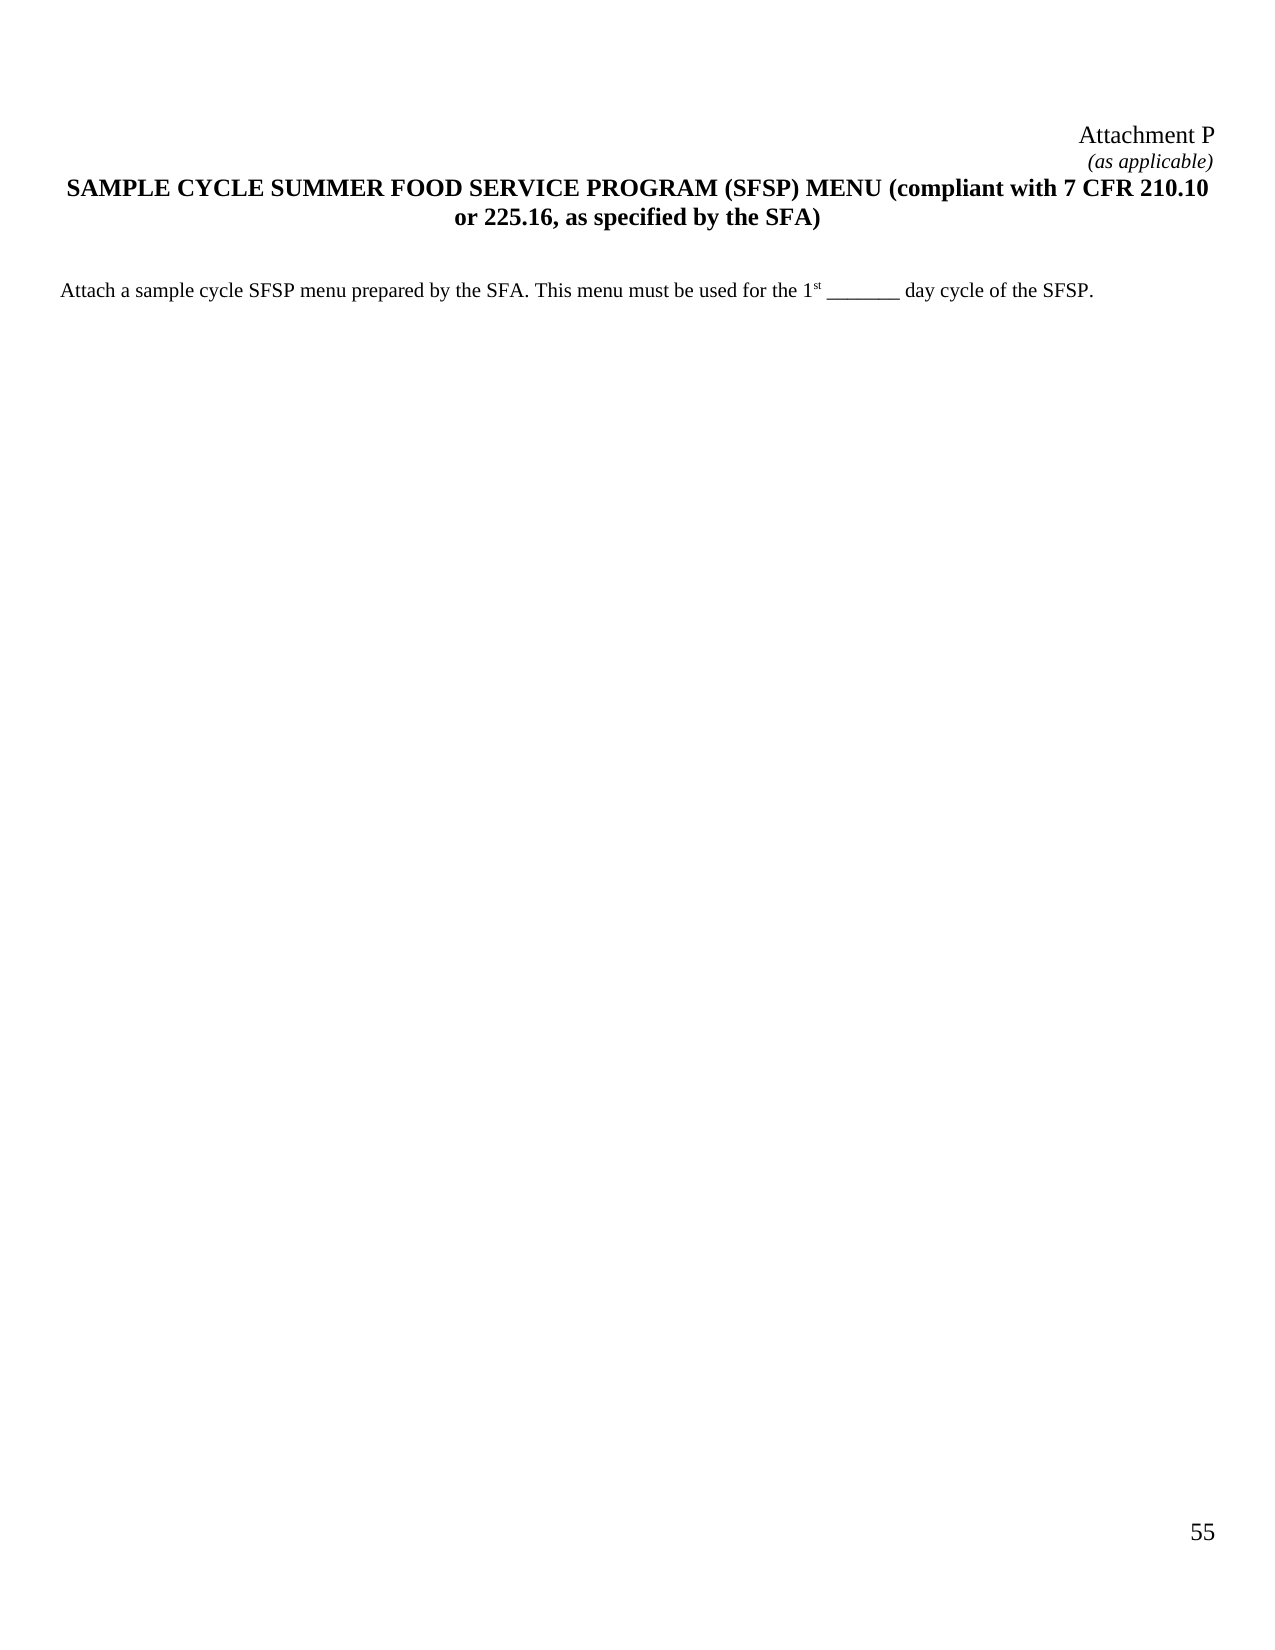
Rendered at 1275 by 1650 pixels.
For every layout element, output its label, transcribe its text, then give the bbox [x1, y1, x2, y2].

text Attachment P [60, 120, 1215, 149]
text Attach a sample cycle SFSP menu prepared by the SFA. This menu must be used for the 1st _______ day cycle of the SFSP. [60, 278, 1215, 302]
subtitle SAMPLE CYCLE SUMMER FOOD SERVICE PROGRAM (SFSP) MENU (compliant with 7 CFR 210.10 or 225.16, as specified by the SFA) [60, 173, 1215, 230]
text (as applicable) [60, 149, 1215, 173]
